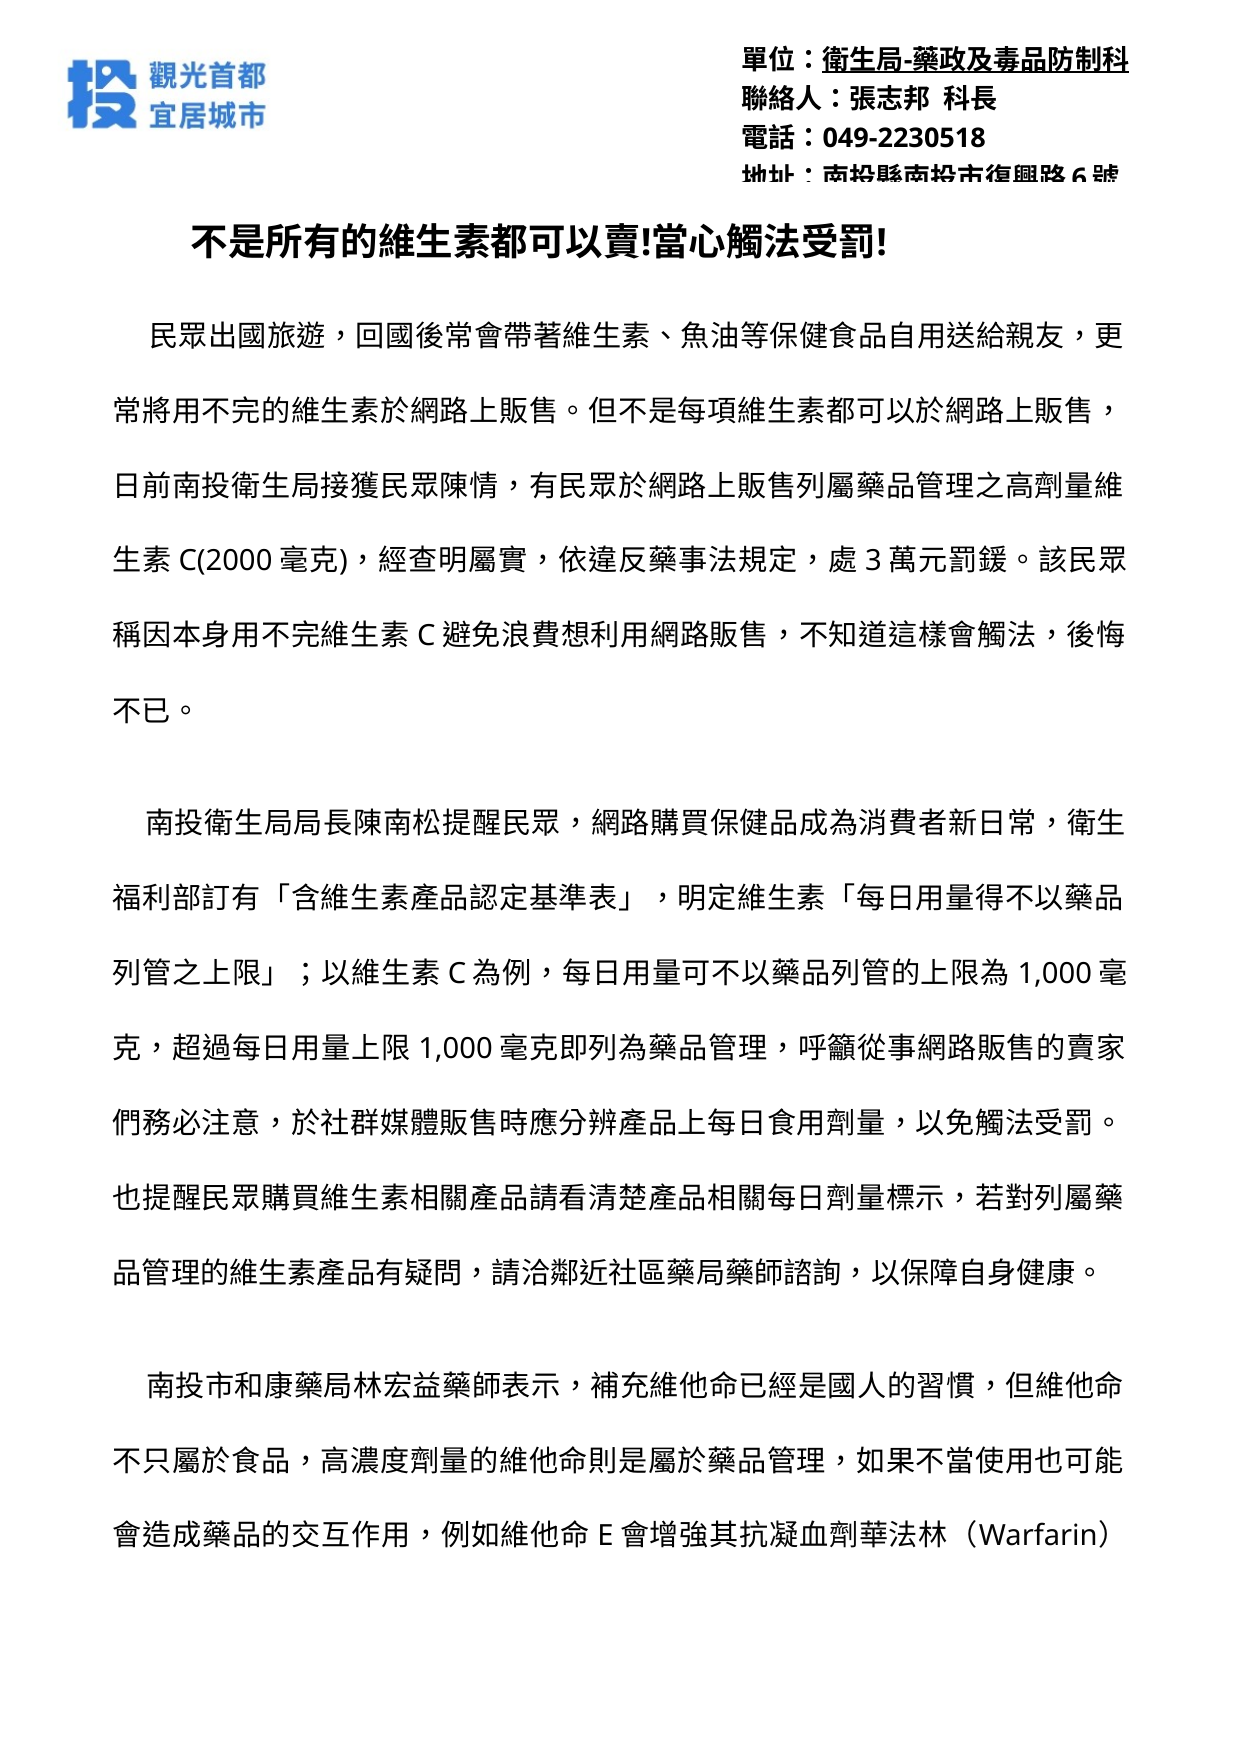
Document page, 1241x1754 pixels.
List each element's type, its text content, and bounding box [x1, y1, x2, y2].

picture [42, 33, 293, 148]
text 民眾出國旅遊，回國後常會帶著維生素、魚油等保健食品自用送給親友，更常將用不完的維生素於網路上販售。但不是每項維生素都可以於網路上販售，日前南投衛生局接獲民眾陳情，有民眾於網路上販售列屬藥品管理之高劑量維生素C(2000毫克)，經查明屬實，依違反藥事法規定，處3萬元罰鍰。該民眾稱因本身用不完維生素C避免浪費想利用網路販售，不知道這樣會觸法，後悔不已。 [112, 296, 1128, 746]
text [112, 1346, 1128, 1571]
text 不是所有的維生素都可以賣!當心觸法受罰! [112, 202, 1128, 277]
text 南投衛生局局長陳南松提醒民眾，網路購買保健品成為消費者新日常，衛生福利部訂有「含維生素產品認定基準表」，明定維生素「每日用量得不以藥品列管之上限」；以維生素C為例，每日用量可不以藥品列管的上限為1,000毫克，超過每日用量上限1,000毫克即列為藥品管理，呼籲從事網路販售的賣家們務必注意，於社群媒體販售時應分辨產品上每日食用劑量，以免觸法受罰。也提醒民眾購買維生素相關產品請看清楚產品相關每日劑量標示，若對列屬藥品管理的維生素產品有疑問，請洽鄰近社區藥局藥師諮詢，以保障自身健康。 [112, 783, 1128, 1308]
